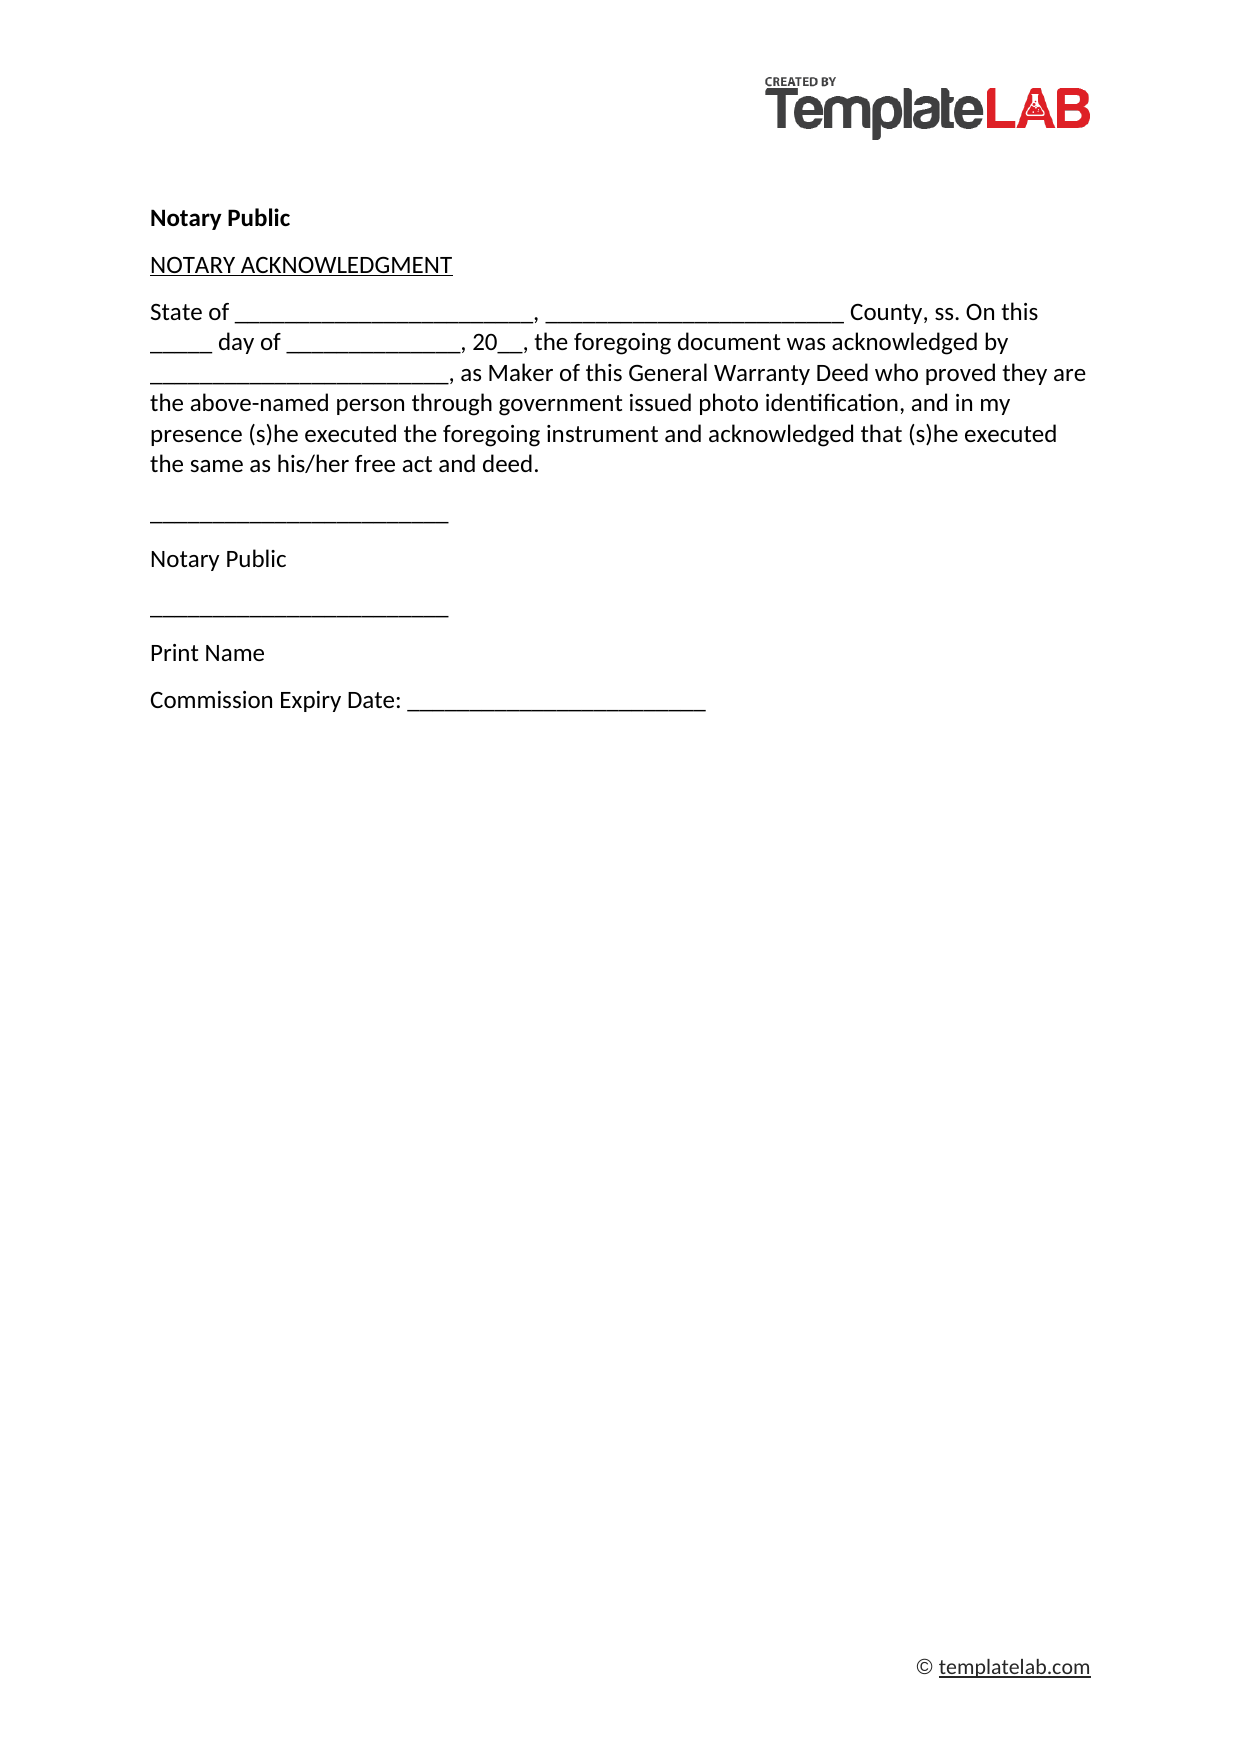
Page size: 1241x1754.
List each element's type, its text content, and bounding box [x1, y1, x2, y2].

picture [765, 73, 1091, 142]
text Notary Public [150, 202, 1090, 232]
text Commission Expiry Date: ________________________ [150, 684, 1090, 715]
text ________________________ [150, 590, 1090, 621]
text Print Name [150, 637, 1090, 668]
text Notary Public [150, 543, 1090, 573]
text NOTARY ACKNOWLEDGMENT [150, 249, 1090, 279]
text ________________________ [150, 496, 1090, 526]
text State of ________________________, ________________________ County, ss. On this _____ day of ______________, 20__, the foregoing document was acknowledged by ________________________, as Maker of this General Warranty Deed who proved they are the above-named person through government issued photo identification, and in my presence (s)he executed the foregoing instrument and acknowledged that (s)he executed the same as his/her free act and deed. [150, 296, 1090, 479]
